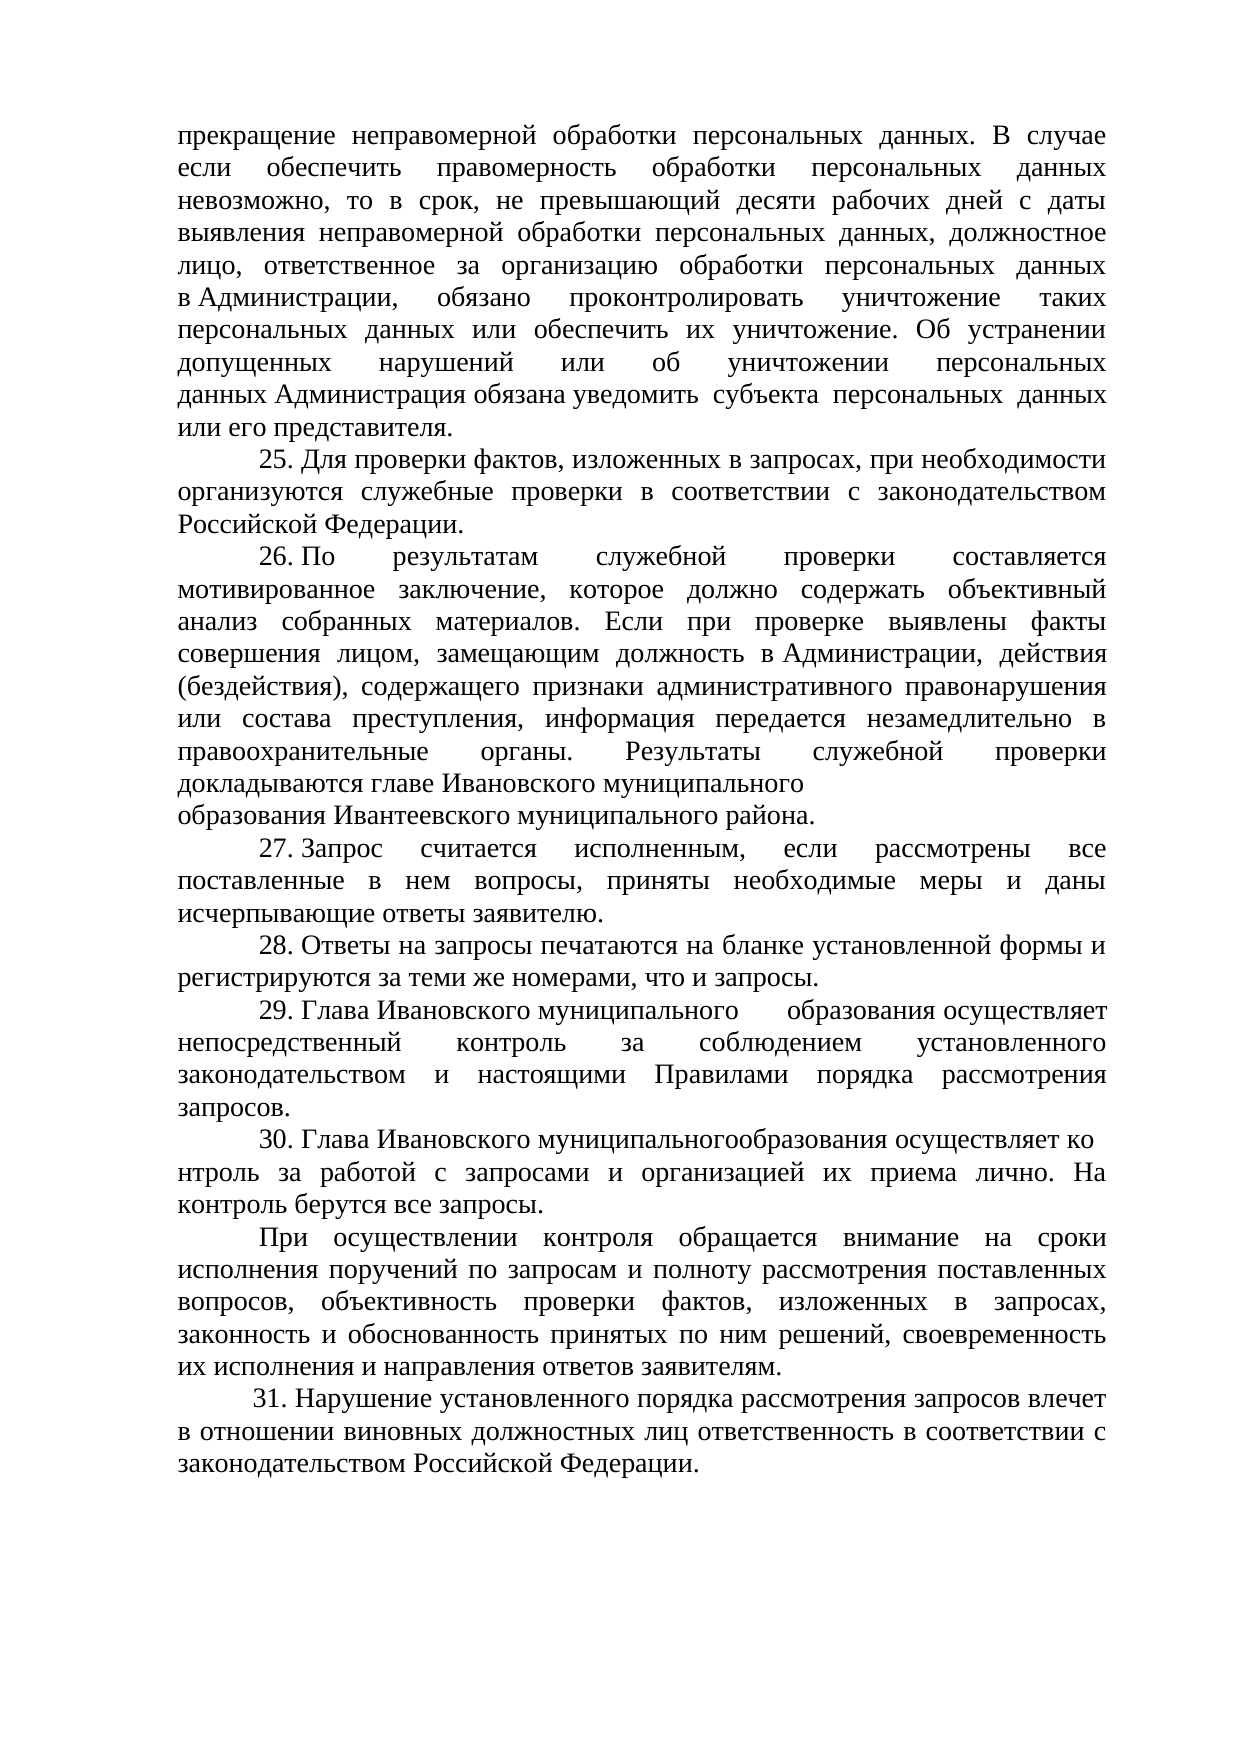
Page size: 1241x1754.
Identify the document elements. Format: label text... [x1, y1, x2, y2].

text 25. Для проверки фактов, изложенных в запросах, при необходимости организуются служебные проверки в соответствии с законодательством Российской Федерации. [177, 442, 1107, 539]
text 26. По результатам служебной проверки составляется мотивированное заключение, которое должно содержать объективный анализ собранных материалов. Если при проверке выявлены факты совершения лицом, замещающим должность в Администрации, действия (бездействия), содержащего признаки административного правонарушения или состава преступления, информация передается незамедлительно в правоохранительные органы. Результаты служебной проверки докладываются главе Ивановского муниципального образования Ивантеевского муниципального района. [177, 539, 1107, 831]
text 31. Нарушение установленного порядка рассмотрения запросов влечет в отношении виновных должностных лиц ответственность в соответствии с законодательством Российской Федерации. [177, 1382, 1107, 1479]
text При осуществлении контроля обращается внимание на сроки исполнения поручений по запросам и полноту рассмотрения поставленных вопросов, объективность проверки фактов, изложенных в запросах, законность и обоснованность принятых по ним решений, своевременность их исполнения и направления ответов заявителям. [177, 1219, 1107, 1382]
text 30. Глава Ивановского муниципальногообразования осуществляет контроль за работой с запросами и организацией их приема лично. На контроль берутся все запросы. [177, 1122, 1107, 1219]
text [177, 118, 1107, 442]
text 29. Глава Ивановского муниципального образования осуществляет непосредственный контроль за соблюдением установленного законодательством и настоящими Правилами порядка рассмотрения запросов. [177, 993, 1107, 1122]
text 27. Запрос считается исполненным, если рассмотрены все поставленные в нем вопросы, приняты необходимые меры и даны исчерпывающие ответы заявителю. [177, 831, 1107, 928]
text 28. Ответы на запросы печатаются на бланке установленной формы и регистрируются за теми же номерами, что и запросы. [177, 928, 1107, 993]
